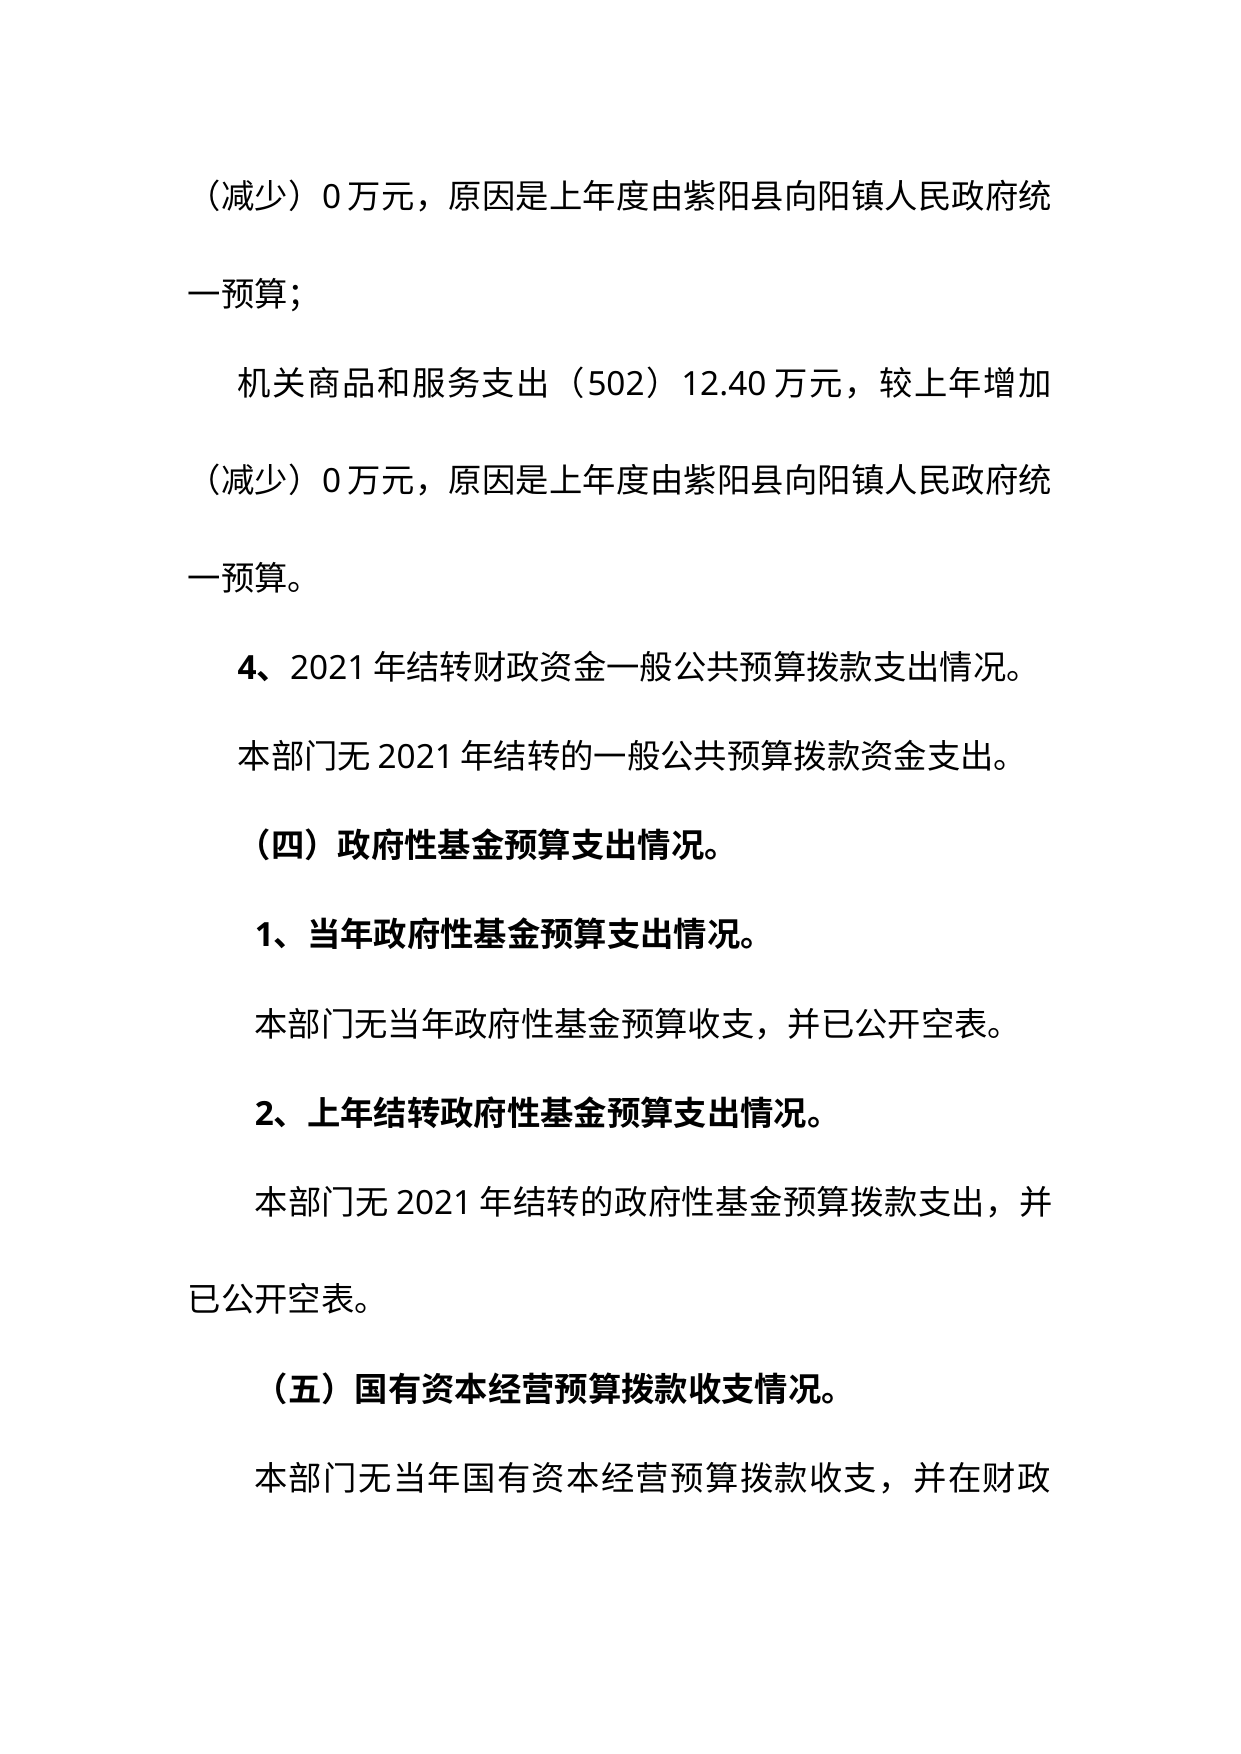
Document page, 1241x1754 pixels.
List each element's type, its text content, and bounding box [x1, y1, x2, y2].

text 本部门无2021年结转的一般公共预算拨款资金支出。 [187, 722, 1053, 787]
text 机关商品和服务支出（502）12.40万元，较上年增加（减少）0万元，原因是上年度由紫阳县向阳镇人民政府统一预算。 [187, 348, 1053, 608]
list 本部门无当年政府性基金预算收支，并已公开空表。 [187, 989, 1053, 1054]
list 当年政府性基金预算支出情况。 [187, 900, 1053, 965]
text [187, 162, 1053, 324]
text 4、2021年结转财政资金一般公共预算拨款支出情况。 [187, 633, 1053, 698]
list 本部门无2021年结转的政府性基金预算拨款支出，并已公开空表。 [187, 1167, 1053, 1330]
list 上年结转政府性基金预算支出情况。 [187, 1078, 1053, 1143]
list 政府性基金预算支出情况。 [187, 811, 1053, 876]
list 国有资本经营预算拨款收支情况。 [187, 1354, 1053, 1419]
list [187, 1443, 1053, 1508]
